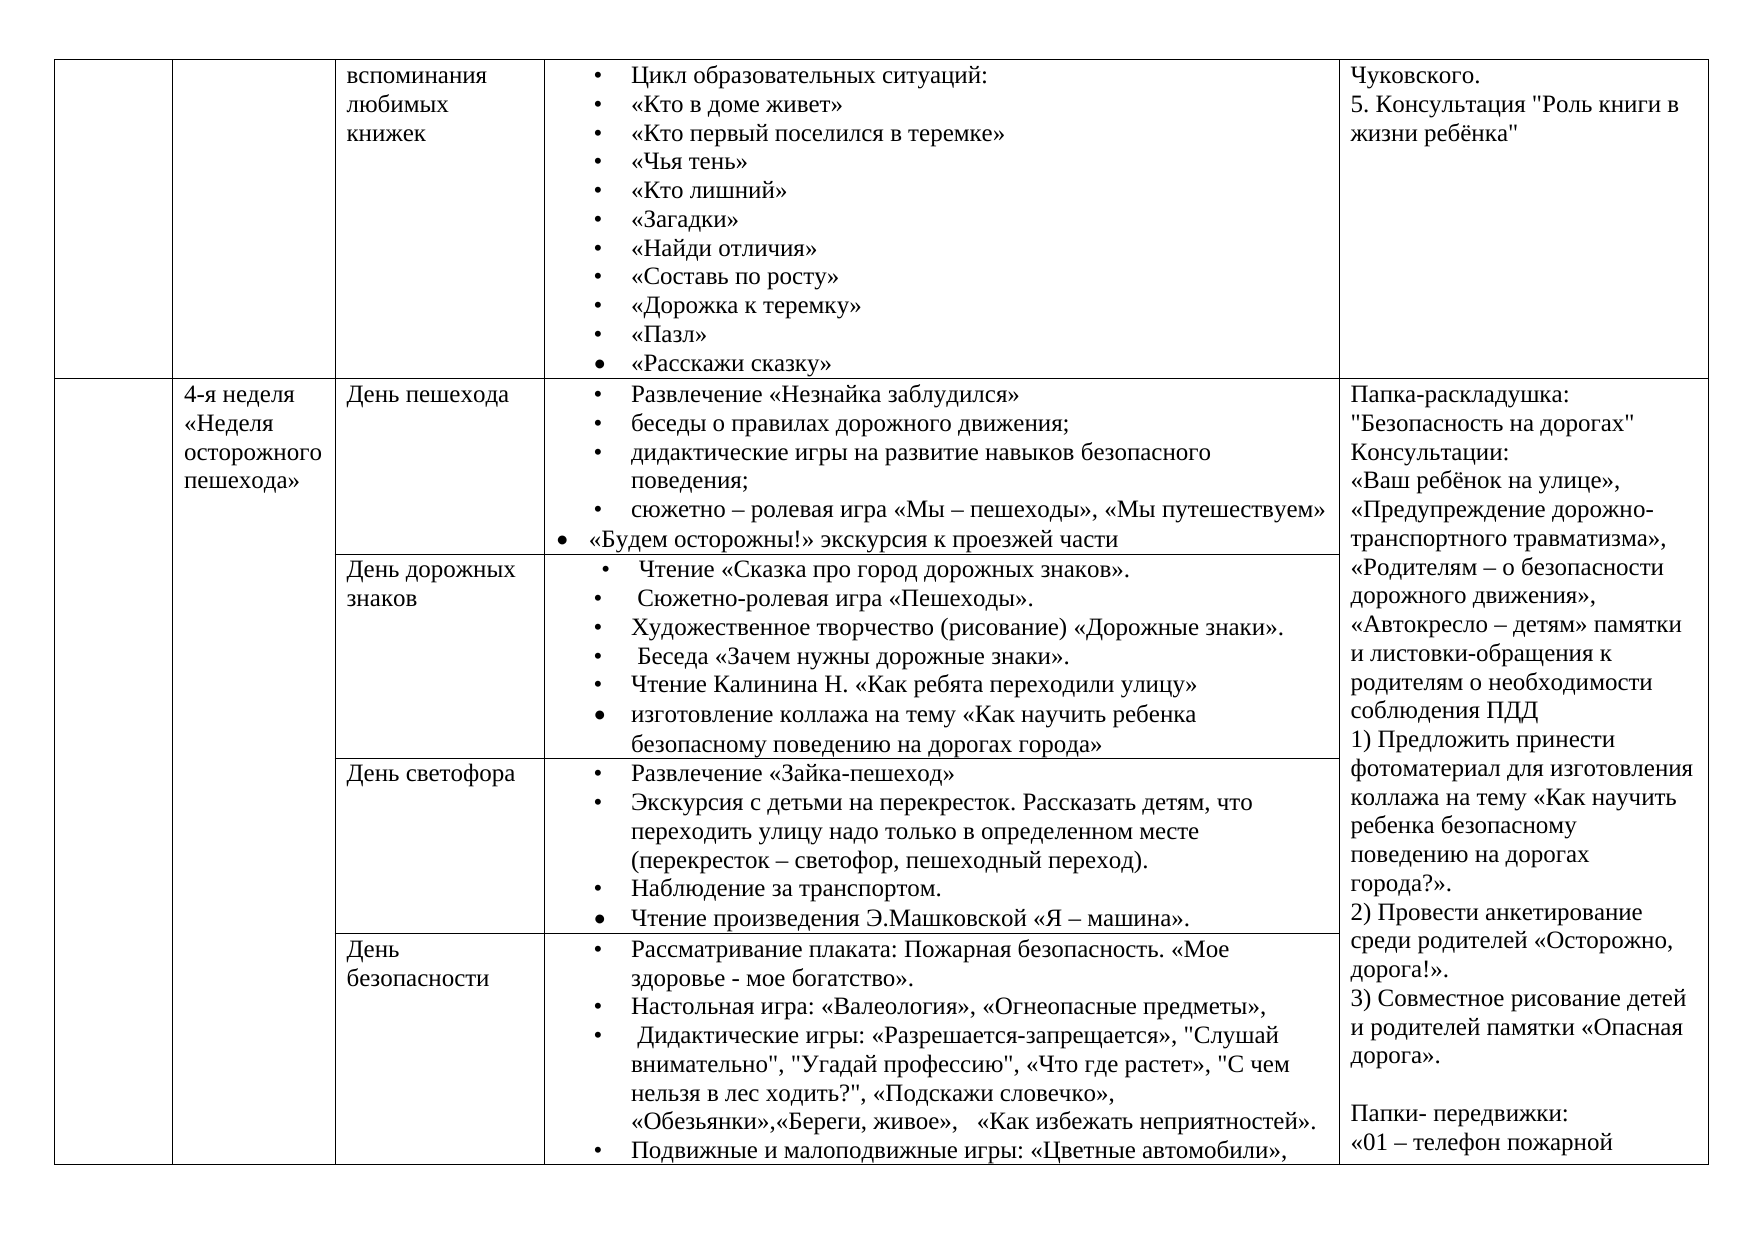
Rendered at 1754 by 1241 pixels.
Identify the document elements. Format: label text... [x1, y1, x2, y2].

table_cell День пешехода [336, 379, 544, 553]
table_cell Папка-раскладушка: "Безопасность на дорогах" Консультации: «Ваш ребёнок на улице», «Предупреждение дорожно-транспортного травматизма», «Родителям – о безопасности дорожного движения», «Автокресло – детям» памятки и листовки-обращения к родителям о необходимости соблюдения ПДД 1) Предложить принести фотоматериал для изготовления коллажа на тему «Как научить ребенка безопасному поведению на дорогах города?». 2) Провести анкетирование среди родителей «Осторожно, дорога!». 3) Совместное рисование детей и родителей памятки «Опасная дорога». Папки- передвижки: «01 – телефон пожарной охраны», «Лекарственные растения», «Безопасность на улице» «Предлагаем почитать. Стихи для детей о пожаре» [1340, 379, 1708, 1164]
table_cell [55, 379, 172, 1164]
table_cell День светофора [336, 759, 544, 933]
table_cell День безопасности [336, 934, 544, 1164]
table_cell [336, 60, 544, 378]
table_cell 4-я неделя «Неделя осторожного пешехода» [173, 379, 335, 1164]
table_cell День дорожных знаков [336, 555, 544, 757]
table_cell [545, 60, 1339, 378]
table_cell Чтение «Сказка про город дорожных знаков». Сюжетно-ролевая игра «Пешеходы». Художественное творчество (рисование) «Дорожные знаки». Беседа «Зачем нужны дорожные знаки». Чтение Калинина Н. «Как ребята переходили улицу» изготовление коллажа на тему «Как научить ребенка безопасному поведению на дорогах города» [545, 555, 1339, 757]
table_cell Развлечение «Незнайка заблудился» беседы о правилах дорожного движения; дидактические игры на развитие навыков безопасного поведения; сюжетно – ролевая игра «Мы – пешеходы», «Мы путешествуем» «Будем осторожны!» экскурсия к проезжей части [545, 379, 1339, 553]
table_cell Развлечение «Зайка-пешеход» Экскурсия с детьми на перекресток. Рассказать детям, что переходить улицу надо только в определенном месте (перекресток – светофор, пешеходный переход). Наблюдение за транспортом. Чтение произведения Э.Машковской «Я – машина». [545, 759, 1339, 933]
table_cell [545, 934, 1339, 1164]
